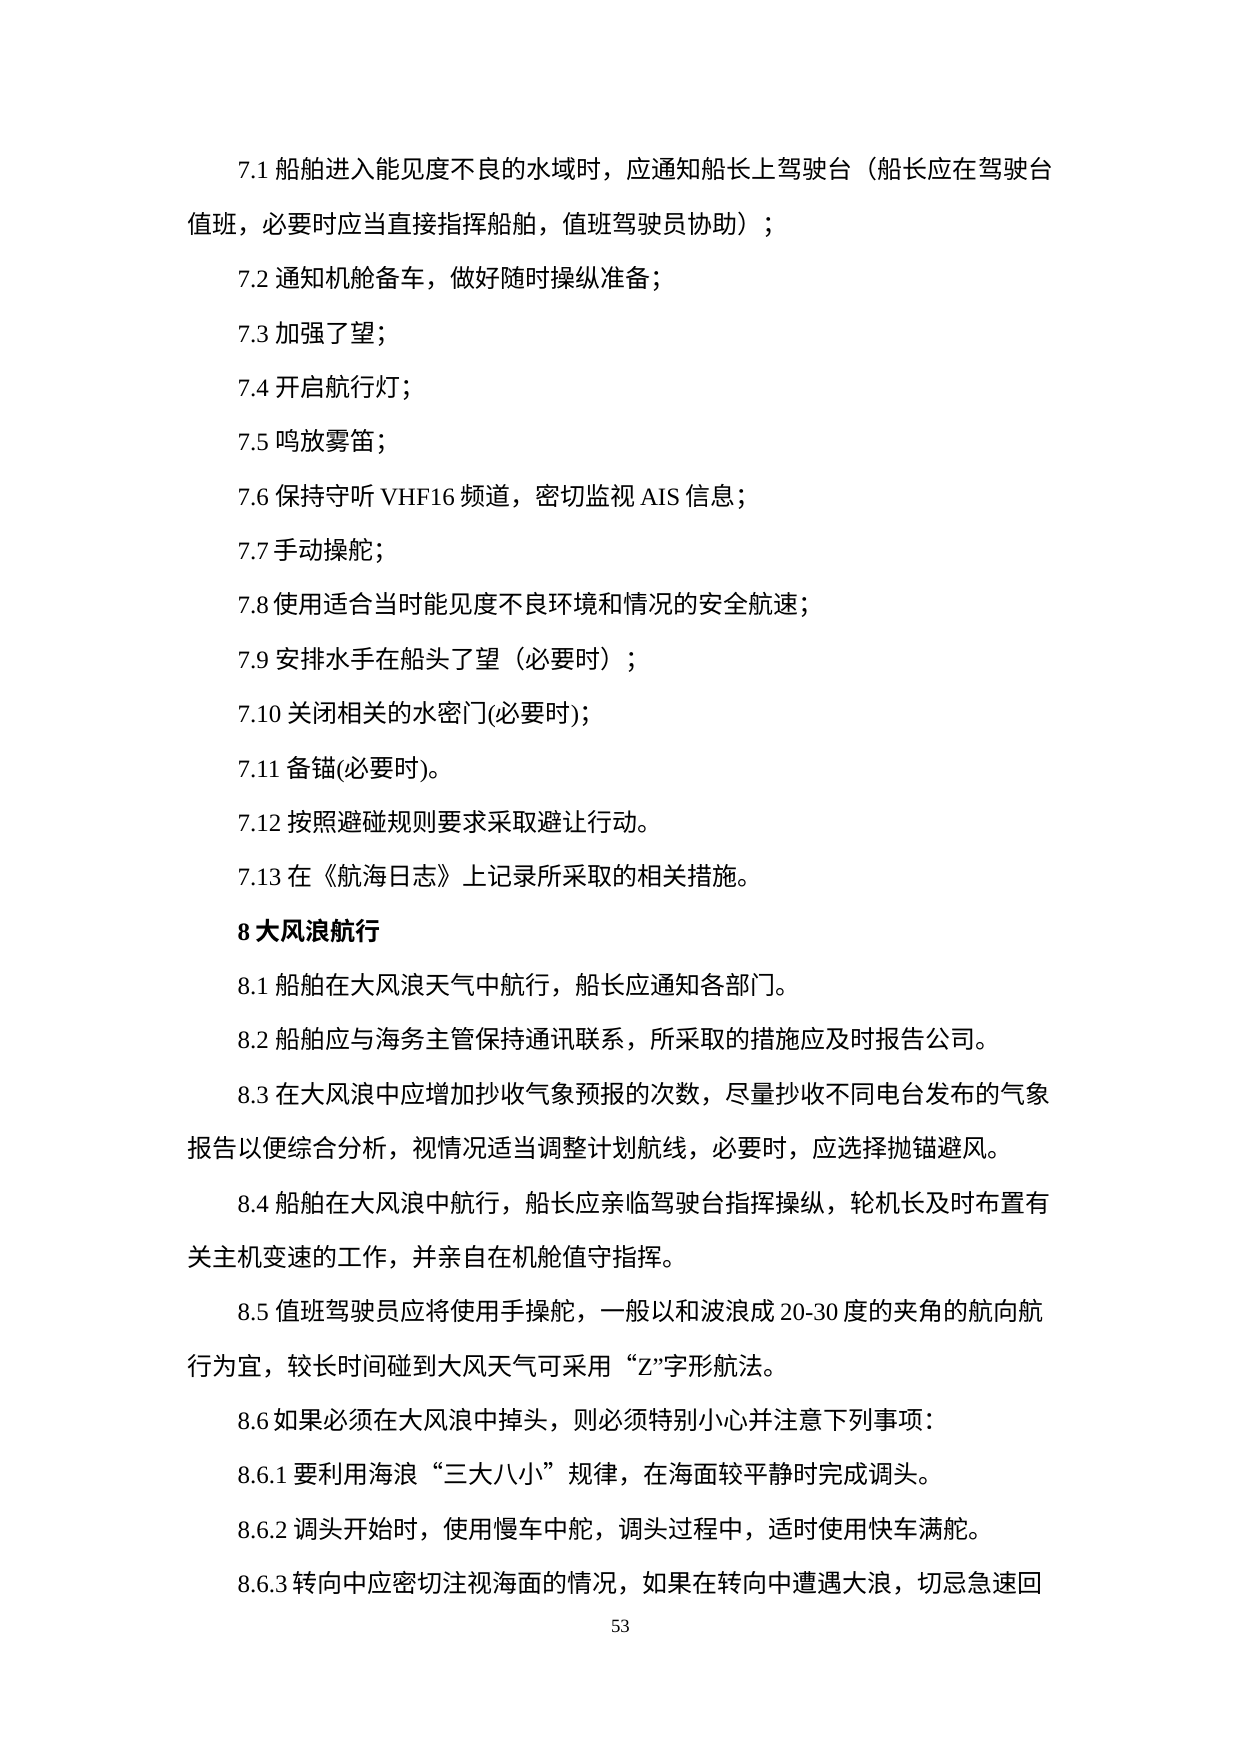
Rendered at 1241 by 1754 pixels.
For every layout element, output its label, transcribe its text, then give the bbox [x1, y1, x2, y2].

text 7.4 开启航行灯； [187, 367, 1053, 404]
text 8.6如果必须在大风浪中掉头，则必须特别小心并注意下列事项： [187, 1401, 1053, 1437]
text 8.2 船舶应与海务主管保持通讯联系，所采取的措施应及时报告公司。 [187, 1020, 1053, 1056]
text 7.10 关闭相关的水密门(必要时)； [187, 694, 1053, 730]
text 7.12 按照避碰规则要求采取避让行动。 [187, 802, 1053, 839]
text 7.2 通知机舱备车，做好随时操纵准备； [187, 259, 1053, 295]
text 8.6.2 调头开始时，使用慢车中舵，调头过程中，适时使用快车满舵。 [187, 1509, 1053, 1546]
text 8.6.1 要利用海浪“三大八小”规律，在海面较平静时完成调头。 [187, 1455, 1053, 1491]
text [187, 1564, 1053, 1600]
text 7.6 保持守听VHF16频道，密切监视AIS信息； [187, 476, 1053, 512]
text 7.7手动操舵； [187, 531, 1053, 567]
text 7.3 加强了望； [187, 313, 1053, 349]
text 7.5 鸣放雾笛； [187, 422, 1053, 458]
text 8.3 在大风浪中应增加抄收气象预报的次数，尽量抄收不同电台发布的气象报告以便综合分析，视情况适当调整计划航线，必要时，应选择抛锚避风。 [187, 1074, 1053, 1165]
text 8.5 值班驾驶员应将使用手操舵，一般以和波浪成20-30度的夹角的航向航行为宜，较长时间碰到大风天气可采用“Z”字形航法。 [187, 1292, 1053, 1382]
text 8.1 船舶在大风浪天气中航行，船长应通知各部门。 [187, 966, 1053, 1002]
text 7.8使用适合当时能见度不良环境和情况的安全航速； [187, 585, 1053, 621]
text 8.4 船舶在大风浪中航行，船长应亲临驾驶台指挥操纵，轮机长及时布置有关主机变速的工作，并亲自在机舱值守指挥。 [187, 1183, 1053, 1274]
text 7.11 备锚(必要时)。 [187, 748, 1053, 784]
text 7.13 在《航海日志》上记录所采取的相关措施。 [187, 857, 1053, 893]
text 8大风浪航行 [187, 911, 1053, 947]
text 7.1 船舶进入能见度不良的水域时，应通知船长上驾驶台（船长应在驾驶台值班，必要时应当直接指挥船舶，值班驾驶员协助）； [187, 150, 1053, 241]
text 7.9 安排水手在船头了望（必要时）； [187, 639, 1053, 676]
